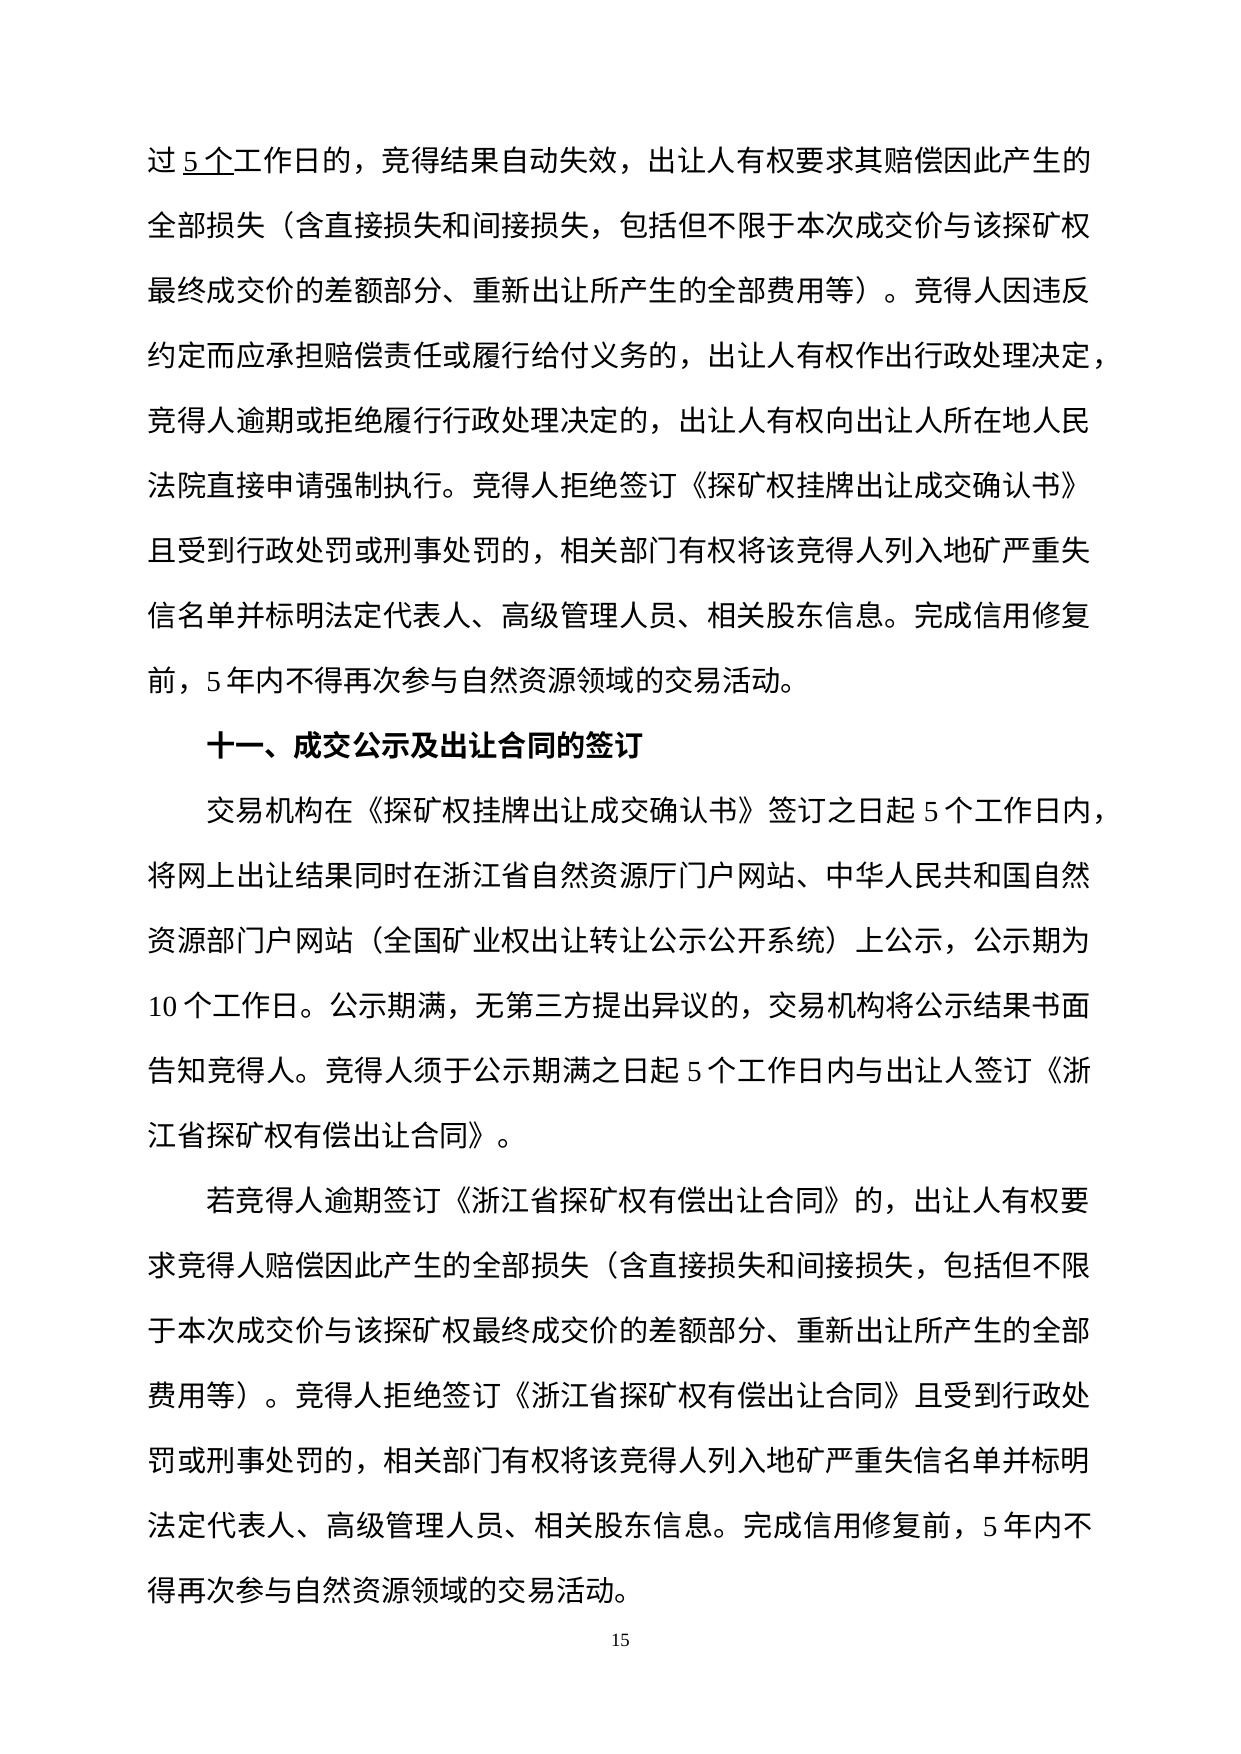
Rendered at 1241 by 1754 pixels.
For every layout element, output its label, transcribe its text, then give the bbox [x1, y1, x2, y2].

text 若竞得人逾期签订《浙江省探矿权有偿出让合同》的，出让人有权要求竞得人赔偿因此产生的全部损失（含直接损失和间接损失，包括但不限于本次成交价与该探矿权最终成交价的差额部分、重新出让所产生的全部费用等）。竞得人拒绝签订《浙江省探矿权有偿出让合同》且受到行政处罚或刑事处罚的，相关部门有权将该竞得人列入地矿严重失信名单并标明法定代表人、高级管理人员、相关股东信息。完成信用修复前，5年内不得再次参与自然资源领域的交易活动。 [148, 1166, 1092, 1621]
text 交易机构在《探矿权挂牌出让成交确认书》签订之日起5个工作日内，将网上出让结果同时在浙江省自然资源厅门户网站、中华人民共和国自然资源部门户网站（全国矿业权出让转让公示公开系统）上公示，公示期为10个工作日。公示期满，无第三方提出异议的，交易机构将公示结果书面告知竞得人。竞得人须于公示期满之日起5个工作日内与出让人签订《浙江省探矿权有偿出让合同》。 [148, 776, 1092, 1166]
text 十一、成交公示及出让合同的签订 [148, 711, 1092, 776]
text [148, 126, 1092, 711]
